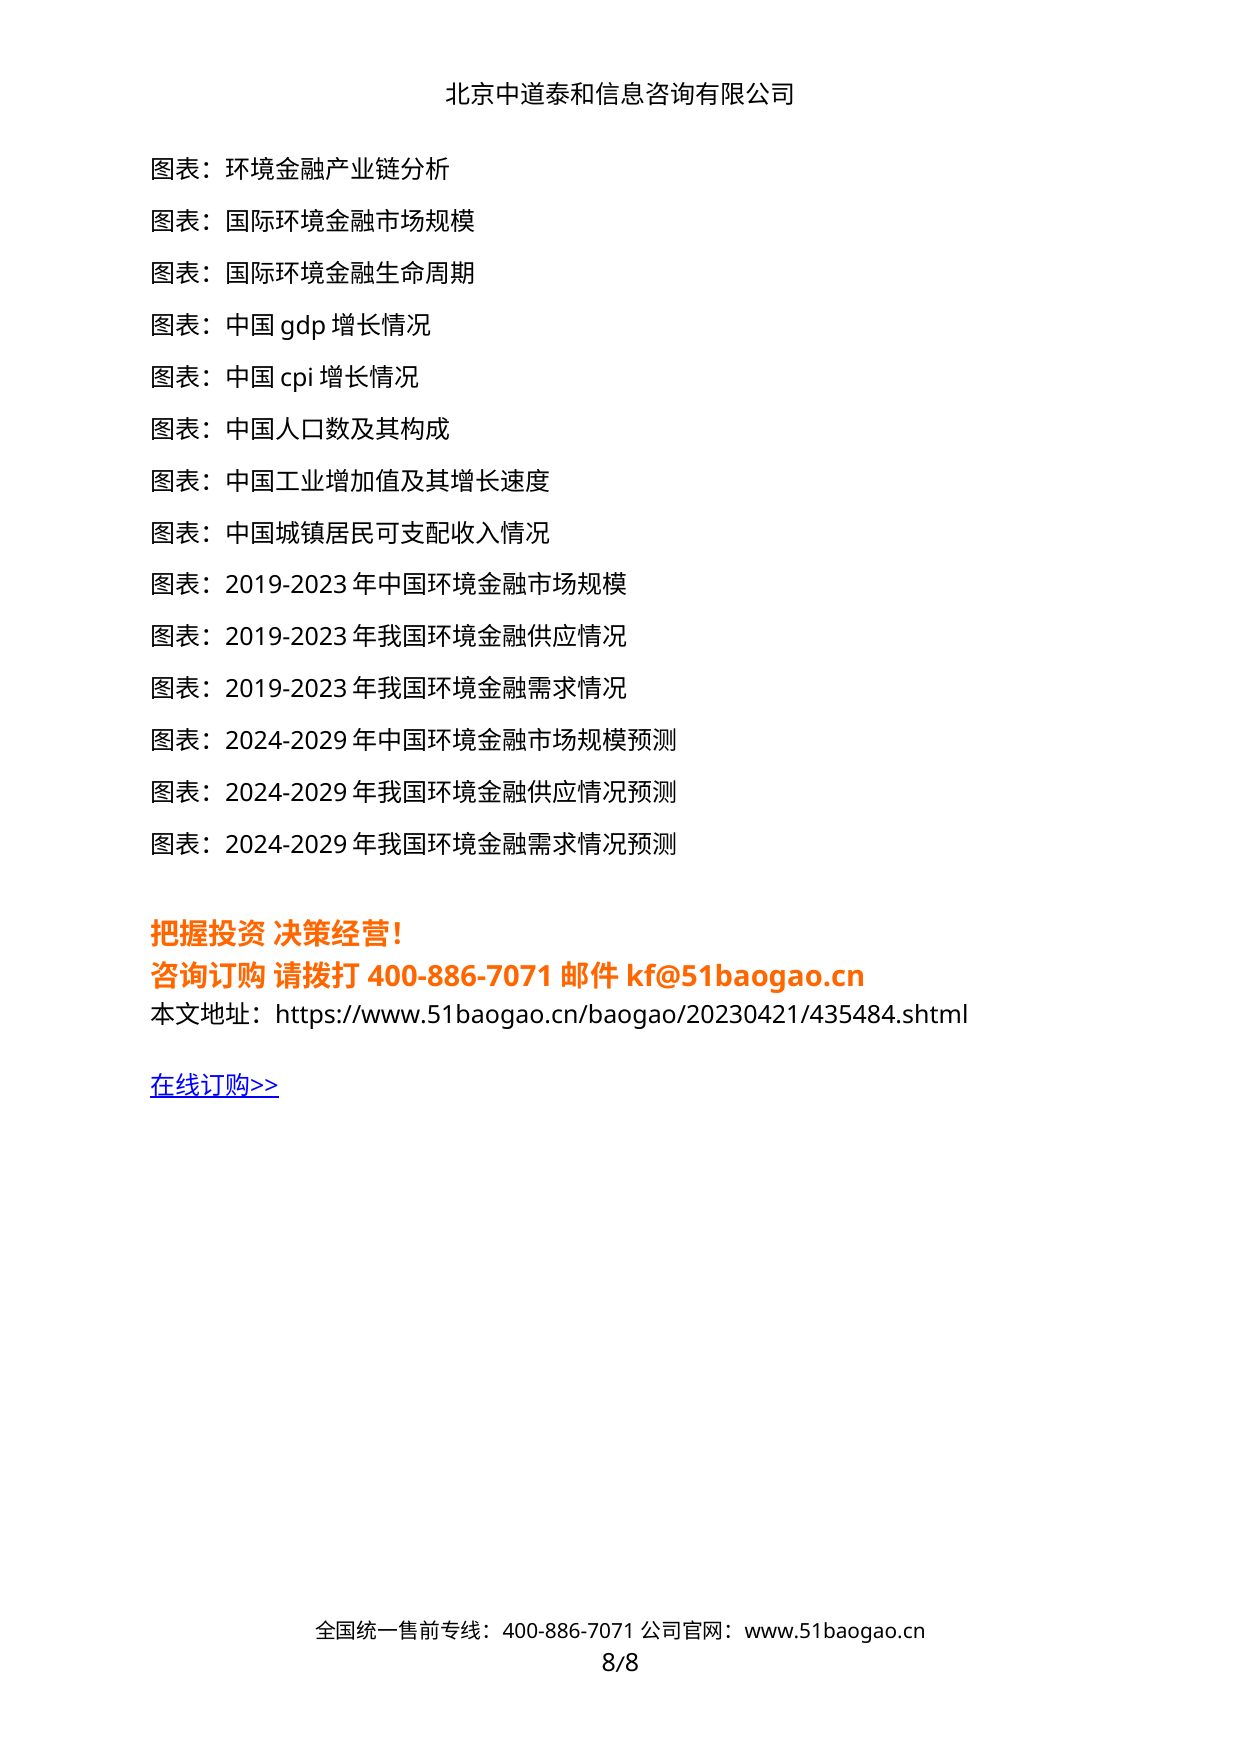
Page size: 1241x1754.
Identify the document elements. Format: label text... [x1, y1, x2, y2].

text 图表：2024-2029年我国环境金融需求情况预测 [150, 824, 1090, 861]
text 图表：中国cpi增长情况 [150, 357, 1090, 394]
text 在线订购>> [150, 1031, 1090, 1102]
text 图表：2019-2023年我国环境金融供应情况 [150, 617, 1090, 653]
text 图表：环境金融产业链分析 [150, 150, 1090, 186]
text 图表：2024-2029年中国环境金融市场规模预测 [150, 721, 1090, 757]
text 图表：2019-2023年我国环境金融需求情况 [150, 669, 1090, 705]
text 图表：2019-2023年中国环境金融市场规模 [150, 565, 1090, 601]
text 图表：2024-2029年我国环境金融供应情况预测 [150, 772, 1090, 809]
text 图表：国际环境金融生命周期 [150, 254, 1090, 290]
text 图表：中国人口数及其构成 [150, 409, 1090, 446]
text 图表：中国城镇居民可支配收入情况 [150, 513, 1090, 549]
text 图表：中国gdp增长情况 [150, 306, 1090, 342]
text 把握投资 决策经营！咨询订购 请拨打 400-886-7071 邮件 kf@51baogao.cn本文地址：https://www.51baogao.cn/baogao/20230421/435484.shtml [150, 876, 1090, 1031]
text 图表：中国工业增加值及其增长速度 [150, 461, 1090, 497]
text 图表：国际环境金融市场规模 [150, 202, 1090, 238]
